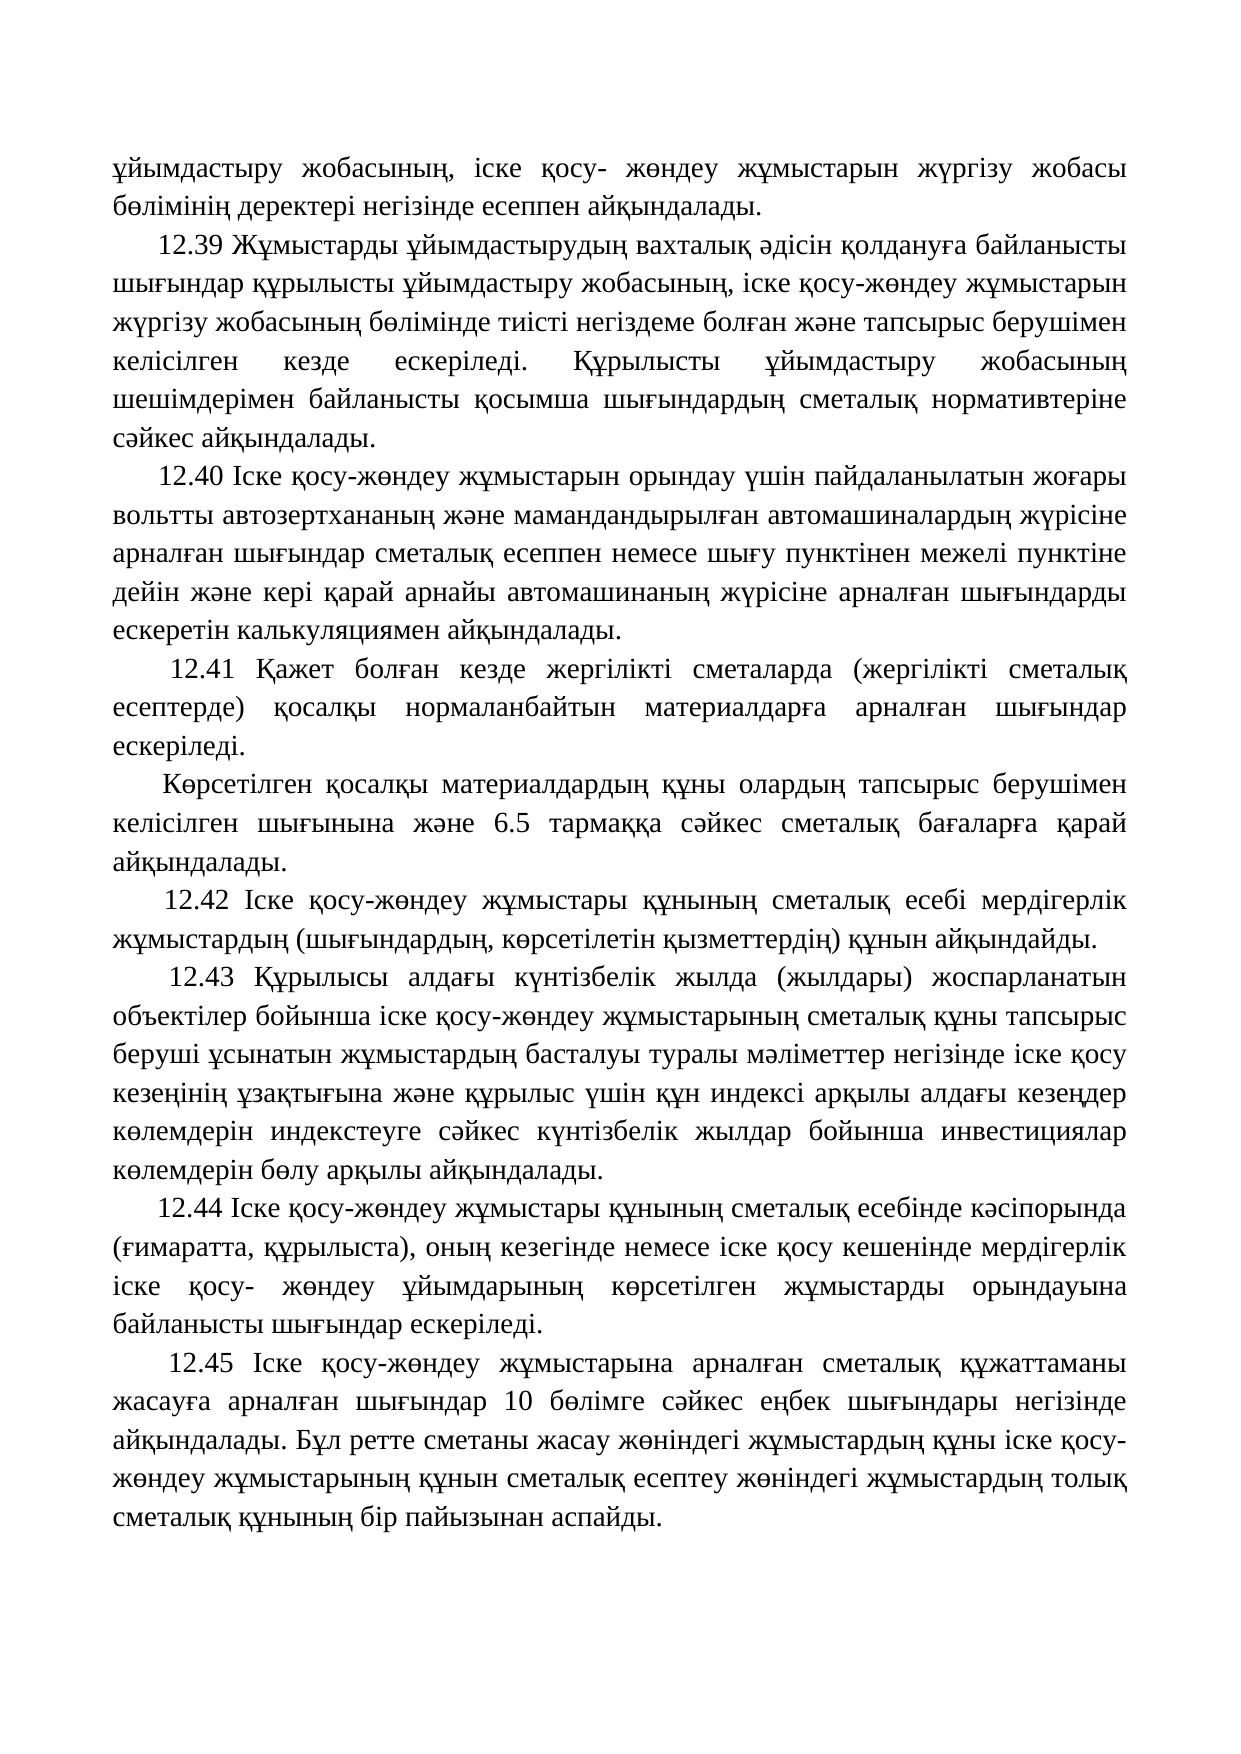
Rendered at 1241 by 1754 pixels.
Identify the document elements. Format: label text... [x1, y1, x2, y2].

text 12.40 Іске қосу-жөндеу жұмыстарын орындау үшін пайдаланылатын жоғары вольтты автозертхананың және мамандандырылған автомашиналардың жүрісіне арналған шығындар сметалық есеппен немесе шығу пунктінен межелі пунктіне дейін және кері қарай арнайы автомашинаның жүрісіне арналған шығындарды ескеретін калькуляциямен айқындалады. [112, 458, 1128, 646]
text 12.39 Жұмыстарды ұйымдастырудың вахталық әдісін қолдануға байланысты шығындар құрылысты ұйымдастыру жобасының, іске қосу-жөндеу жұмыстарын жүргізу жобасының бөлімінде тиісті негіздеме болған және тапсырыс берушімен келісілген кезде ескеріледі. Құрылысты ұйымдастыру жобасының шешімдерімен байланысты қосымша шығындардың сметалық нормативтеріне сәйкес айқындалады. [112, 227, 1128, 453]
text 12.43 Құрылысы алдағы күнтізбелік жылда (жылдары) жоспарланатын объектілер бойынша іске қосу-жөндеу жұмыстарының сметалық құны тапсырыс беруші ұсынатын жұмыстардың басталуы туралы мәліметтер негізінде іске қосу кезеңінің ұзақтығына және құрылыс үшін құн индексі арқылы алдағы кезеңдер көлемдерін индекстеуге сәйкес күнтізбелік жылдар бойынша инвестициялар көлемдерін бөлу арқылы айқындалады. [112, 959, 1128, 1186]
text 12.41 Қажет болған кезде жергілікті сметаларда (жергілікті сметалық есептерде) қосалқы нормаланбайтын материалдарға арналған шығындар ескеріледі. [112, 651, 1128, 762]
text 12.45 Іске қосу-жөндеу жұмыстарына арналған сметалық құжаттаманы жасауға арналған шығындар 10 бөлімге сәйкес еңбек шығындары негізінде айқындалады. Бұл ретте сметаны жасау жөніндегі жұмыстардың құны іске қосу-жөндеу жұмыстарының құнын сметалық есептеу жөніндегі жұмыстардың толық сметалық құнының бір пайызынан аспайды. [112, 1345, 1128, 1532]
text 12.44 Іске қосу-жөндеу жұмыстары құнының сметалық есебінде кәсіпорында (ғимаратта, құрылыста), оның кезегінде немесе іске қосу кешенінде мердігерлік іске қосу- жөндеу ұйымдарының көрсетілген жұмыстарды орындауына байланысты шығындар ескеріледі. [112, 1191, 1128, 1340]
text Көрсетілген қосалқы материалдардың құны олардың тапсырыс берушімен келісілген шығынына және 6.5 тармаққа сәйкес сметалық бағаларға қарай айқындалады. [112, 767, 1128, 877]
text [112, 150, 1128, 222]
text 12.42 Іске қосу-жөндеу жұмыстары құнының сметалық есебі мердігерлік жұмыстардың (шығындардың, көрсетілетін қызметтердің) құнын айқындайды. [112, 882, 1128, 954]
